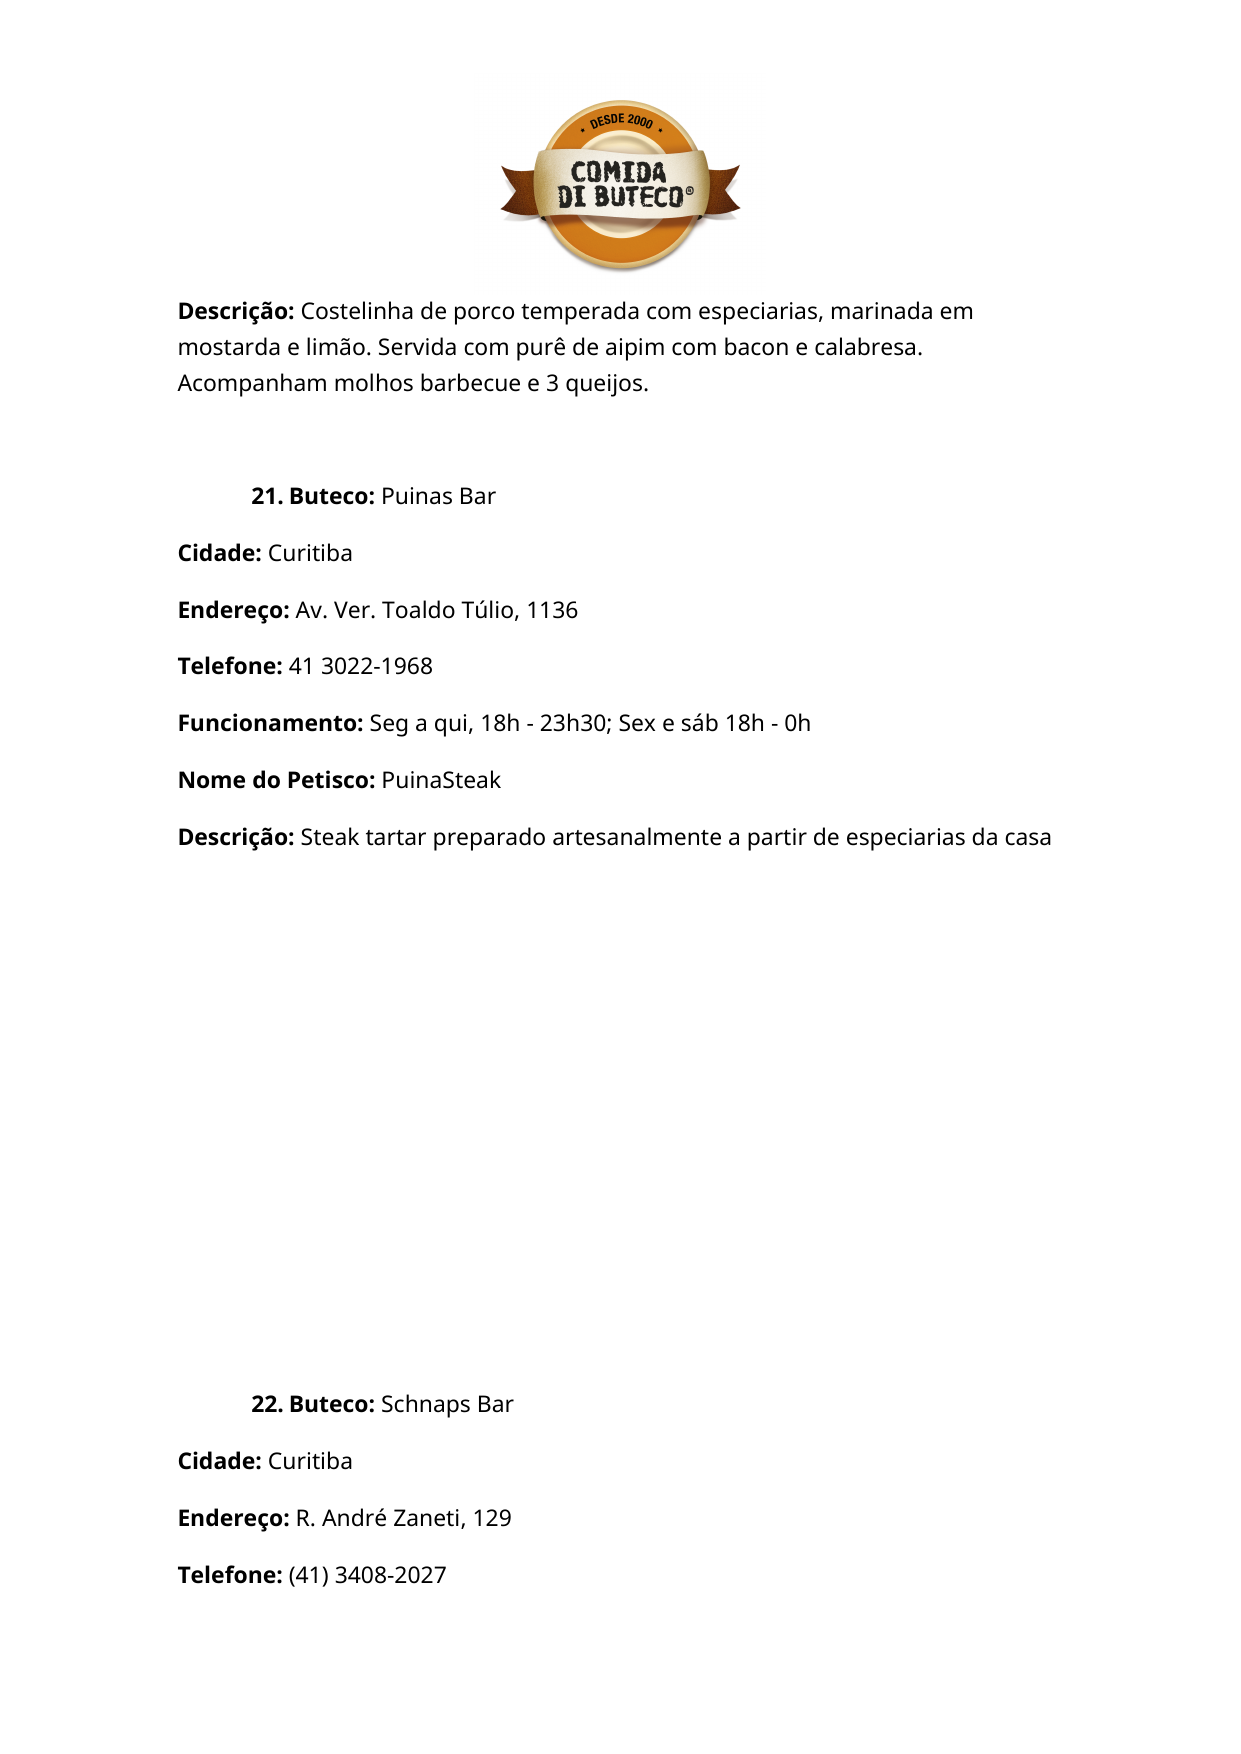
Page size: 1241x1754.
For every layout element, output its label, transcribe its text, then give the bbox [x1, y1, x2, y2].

picture [474, 73, 766, 295]
text Nome do Petisco: PuinaSteak [177, 764, 1063, 795]
list Buteco: Puinas Bar [251, 480, 1063, 511]
text Descrição: Costelinha de porco temperada com especiarias, marinada em mostarda e limão. Servida com purê de aipim com bacon e calabresa. Acompanham molhos barbecue e 3 queijos. [177, 294, 1063, 398]
text Descrição: Steak tartar preparado artesanalmente a partir de especiarias da casa [177, 821, 1063, 852]
text Endereço: R. André Zaneti, 129 [177, 1502, 1063, 1533]
text Funcionamento: Seg a qui, 18h - 23h30; Sex e sáb 18h - 0h [177, 707, 1063, 738]
text Telefone: 41 3022-1968 [177, 650, 1063, 682]
text Cidade: Curitiba [177, 537, 1063, 568]
text Endereço: Av. Ver. Toaldo Túlio, 1136 [177, 593, 1063, 625]
text Cidade: Curitiba [177, 1445, 1063, 1476]
text Telefone: (41) 3408-2027 [177, 1559, 1063, 1590]
list Buteco: Schnaps Bar [251, 1388, 1063, 1419]
